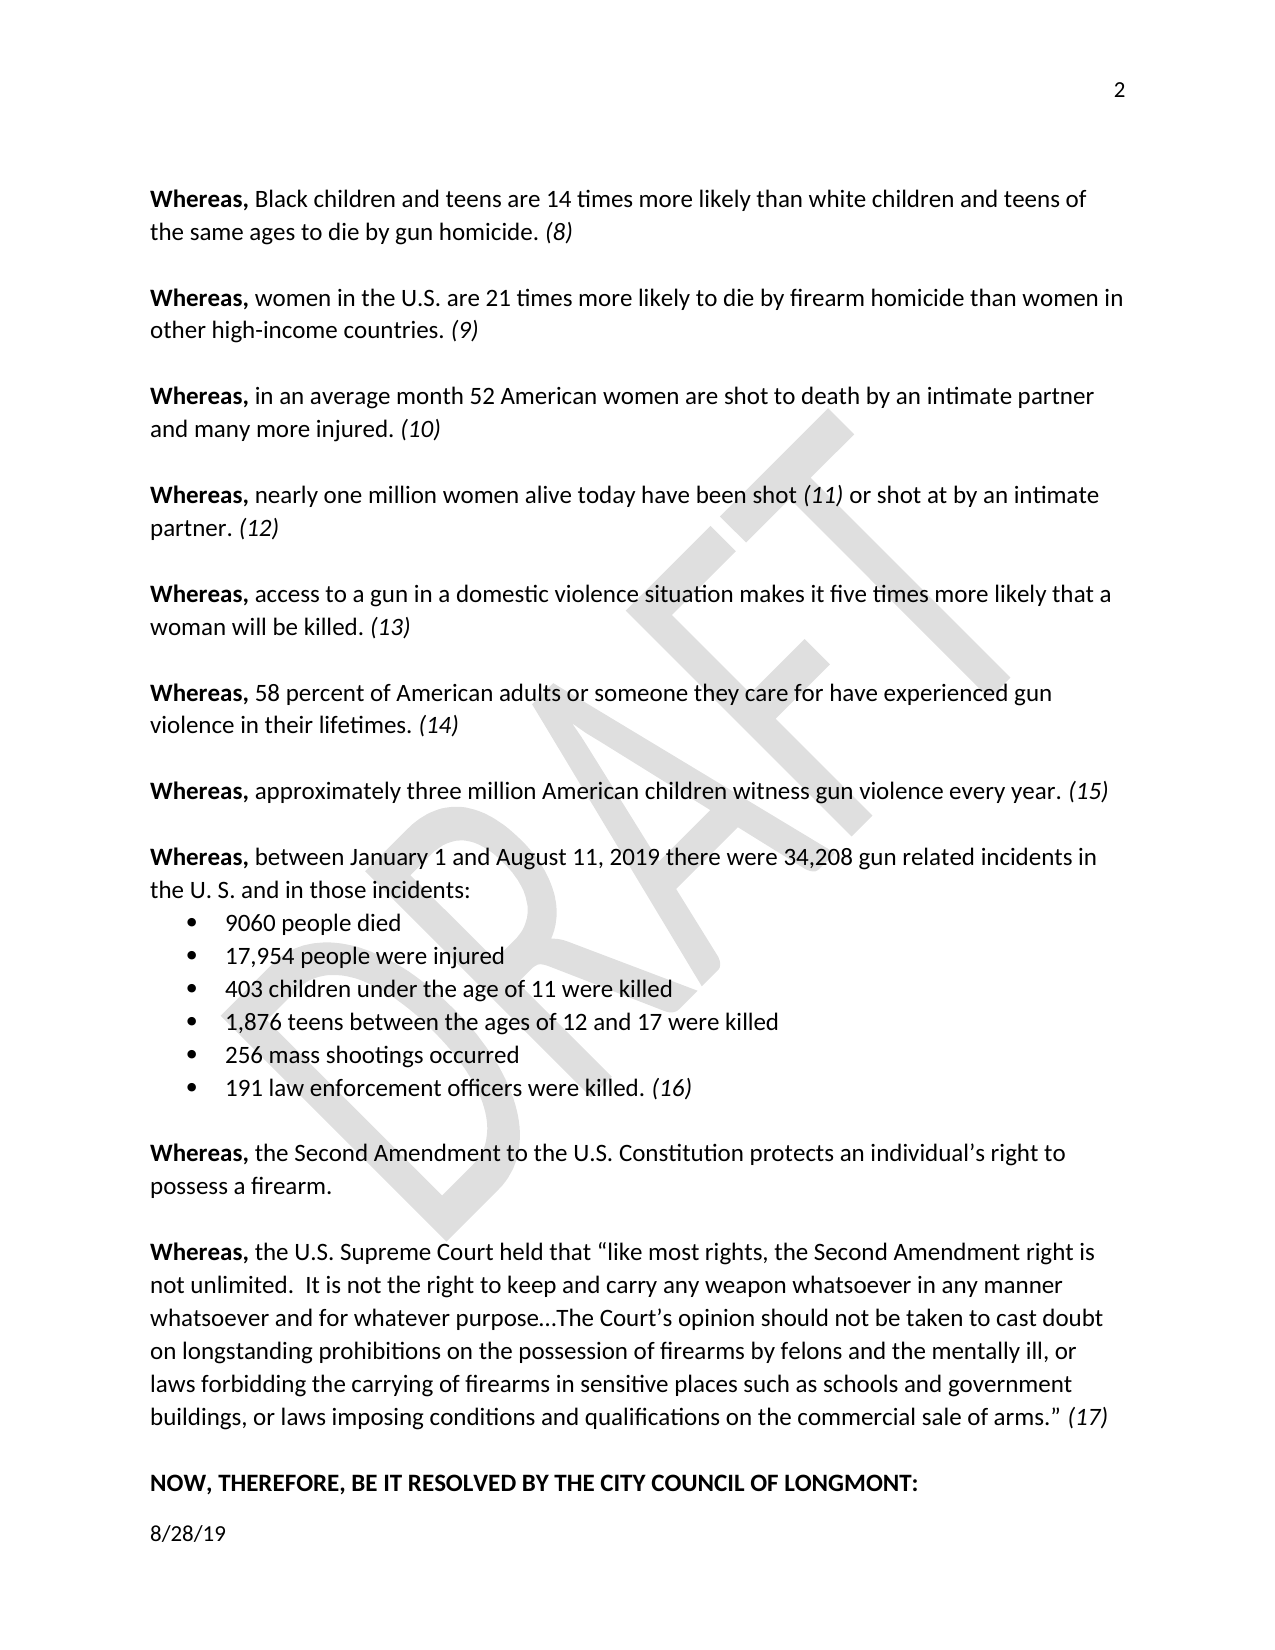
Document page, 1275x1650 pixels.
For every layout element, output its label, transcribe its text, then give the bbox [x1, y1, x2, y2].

text Whereas, access to a gun in a domestic violence situation makes it five times more likely that a woman will be killed. (13) [150, 578, 1125, 641]
text Whereas, the Second Amendment to the U.S. Constitution protects an individual’s right to possess a firearm. [150, 1137, 1125, 1201]
text Whereas, in an average month 52 American women are shot to death by an intimate partner and many more injured. (10) [150, 380, 1125, 444]
text Whereas, approximately three million American children witness gun violence every year. (15) [150, 775, 1125, 806]
text Whereas, the U.S. Supreme Court held that “like most rights, the Second Amendment right is not unlimited. It is not the right to keep and carry any weapon whatsoever in any manner whatsoever and for whatever purpose…The Court’s opinion should not be taken to cast doubt on longstanding prohibitions on the possession of firearms by felons and the mentally ill, or laws forbidding the carrying of firearms in sensitive places such as schools and government buildings, or laws imposing conditions and qualifications on the commercial sale of arms.” (17) [150, 1236, 1125, 1431]
list 9060 people died [187, 907, 1125, 938]
list 403 children under the age of 11 were killed [187, 973, 1125, 1003]
text Whereas, Black children and teens are 14 times more likely than white children and teens of the same ages to die by gun homicide. (8) [150, 183, 1125, 246]
text Whereas, 58 percent of American adults or someone they care for have experienced gun violence in their lifetimes. (14) [150, 677, 1125, 740]
list 17,954 people were injured [187, 940, 1125, 971]
text NOW, THEREFORE, BE IT RESOLVED BY THE CITY COUNCIL OF LONGMONT: [150, 1467, 1125, 1497]
text Whereas, between January 1 and August 11, 2019 there were 34,208 gun related incidents in the U. S. and in those incidents: [150, 841, 1125, 905]
list 256 mass shootings occurred [187, 1039, 1125, 1069]
list 191 law enforcement officers were killed. (16) [187, 1072, 1125, 1102]
list 1,876 teens between the ages of 12 and 17 were killed [187, 1006, 1125, 1036]
text Whereas, women in the U.S. are 21 times more likely to die by firearm homicide than women in other high-income countries. (9) [150, 282, 1125, 345]
text Whereas, nearly one million women alive today have been shot (11) or shot at by an intimate partner. (12) [150, 479, 1125, 543]
